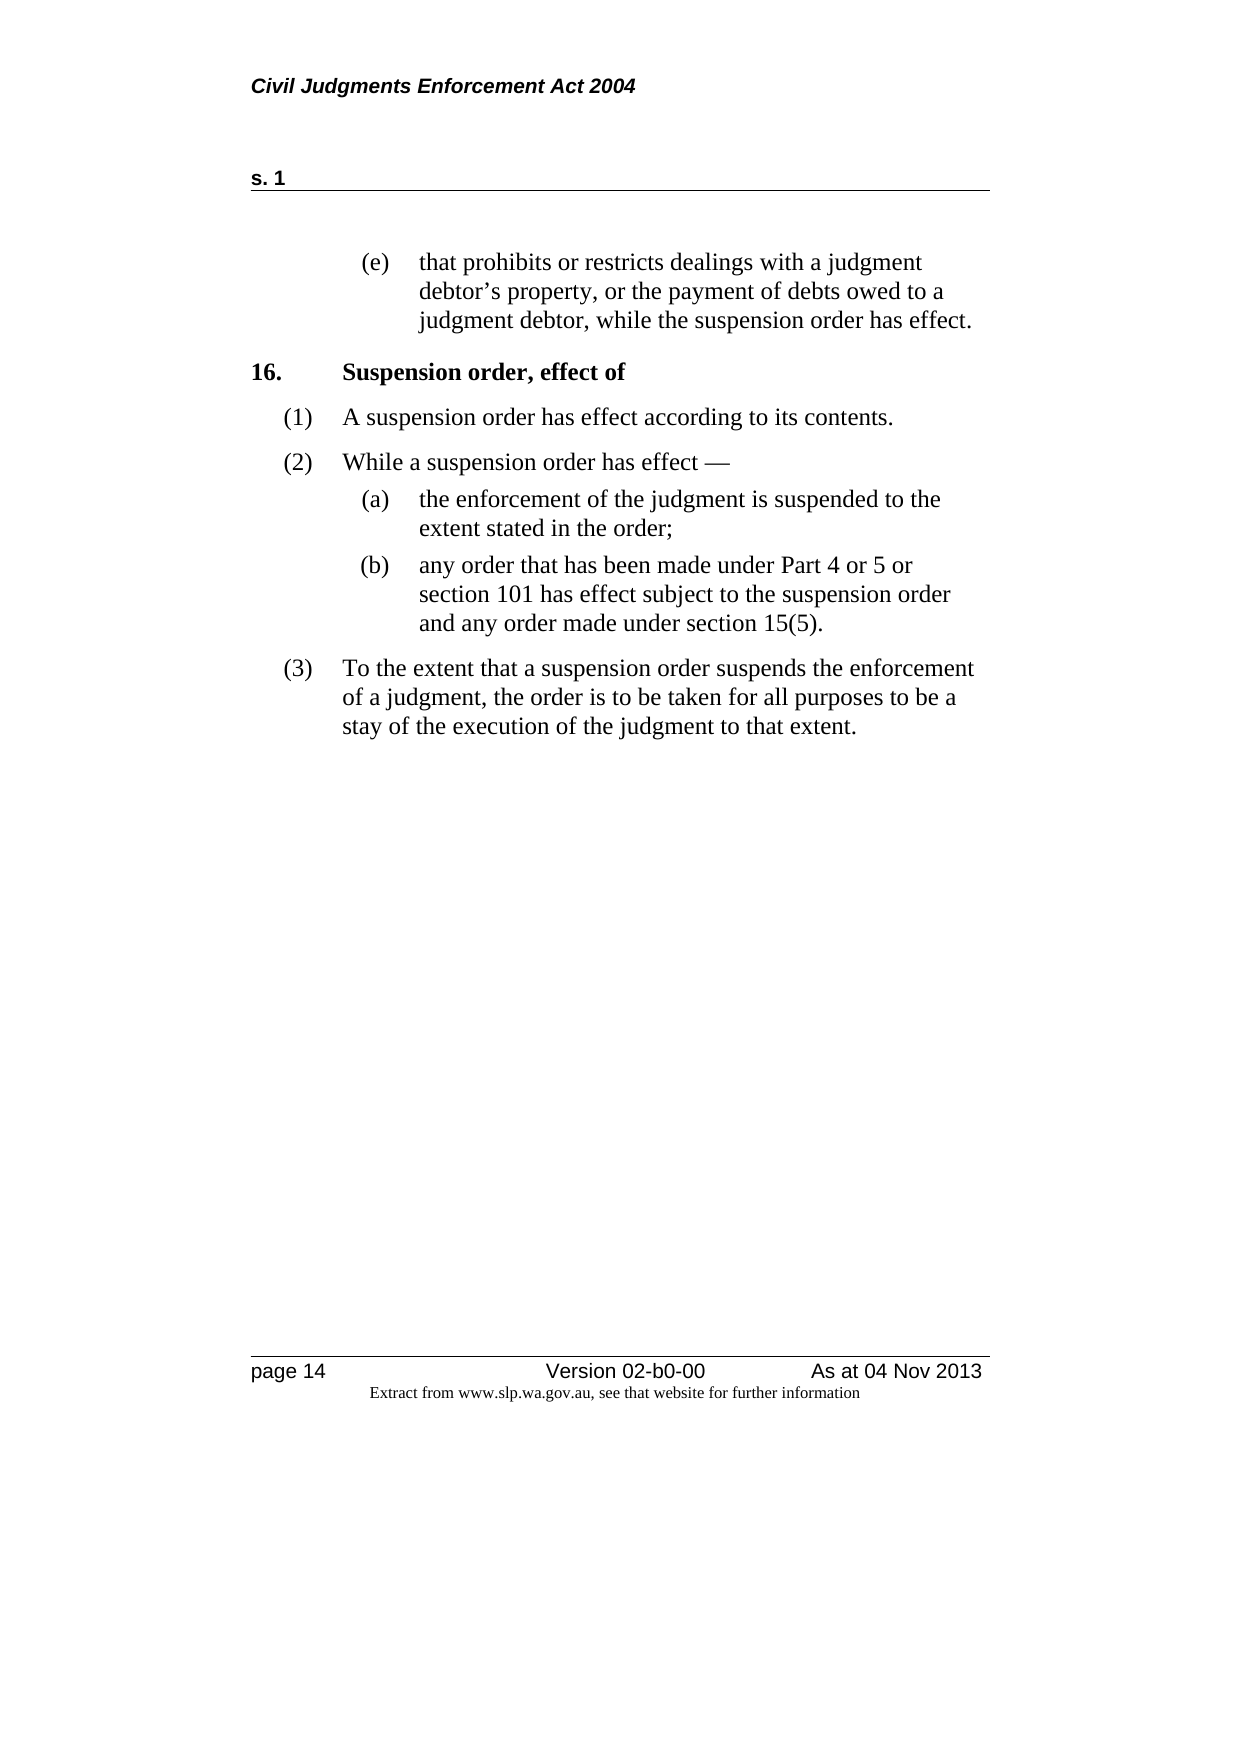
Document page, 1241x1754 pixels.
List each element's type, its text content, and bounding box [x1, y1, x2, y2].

subtitle 16. Suspension order, effect of [251, 357, 990, 385]
text (b) any order that has been made under Part 4 or 5 or section 101 has effect subject to the suspension order and any order made under section 15(5). [251, 550, 990, 637]
text (a) the enforcement of the judgment is suspended to the extent stated in the order; [251, 484, 990, 542]
text (1) A suspension order has effect according to its contents. [251, 402, 990, 431]
text (3) To the extent that a suspension order suspends the enforcement of a judgment, the order is to be taken for all purposes to be a stay of the execution of the judgment to that extent. [251, 653, 990, 739]
text (e) that prohibits or restricts dealings with a judgment debtor’s property, or the payment of debts owed to a judgment debtor, while the suspension order has effect. [251, 247, 990, 334]
text (2) While a suspension order has effect — [251, 447, 990, 476]
